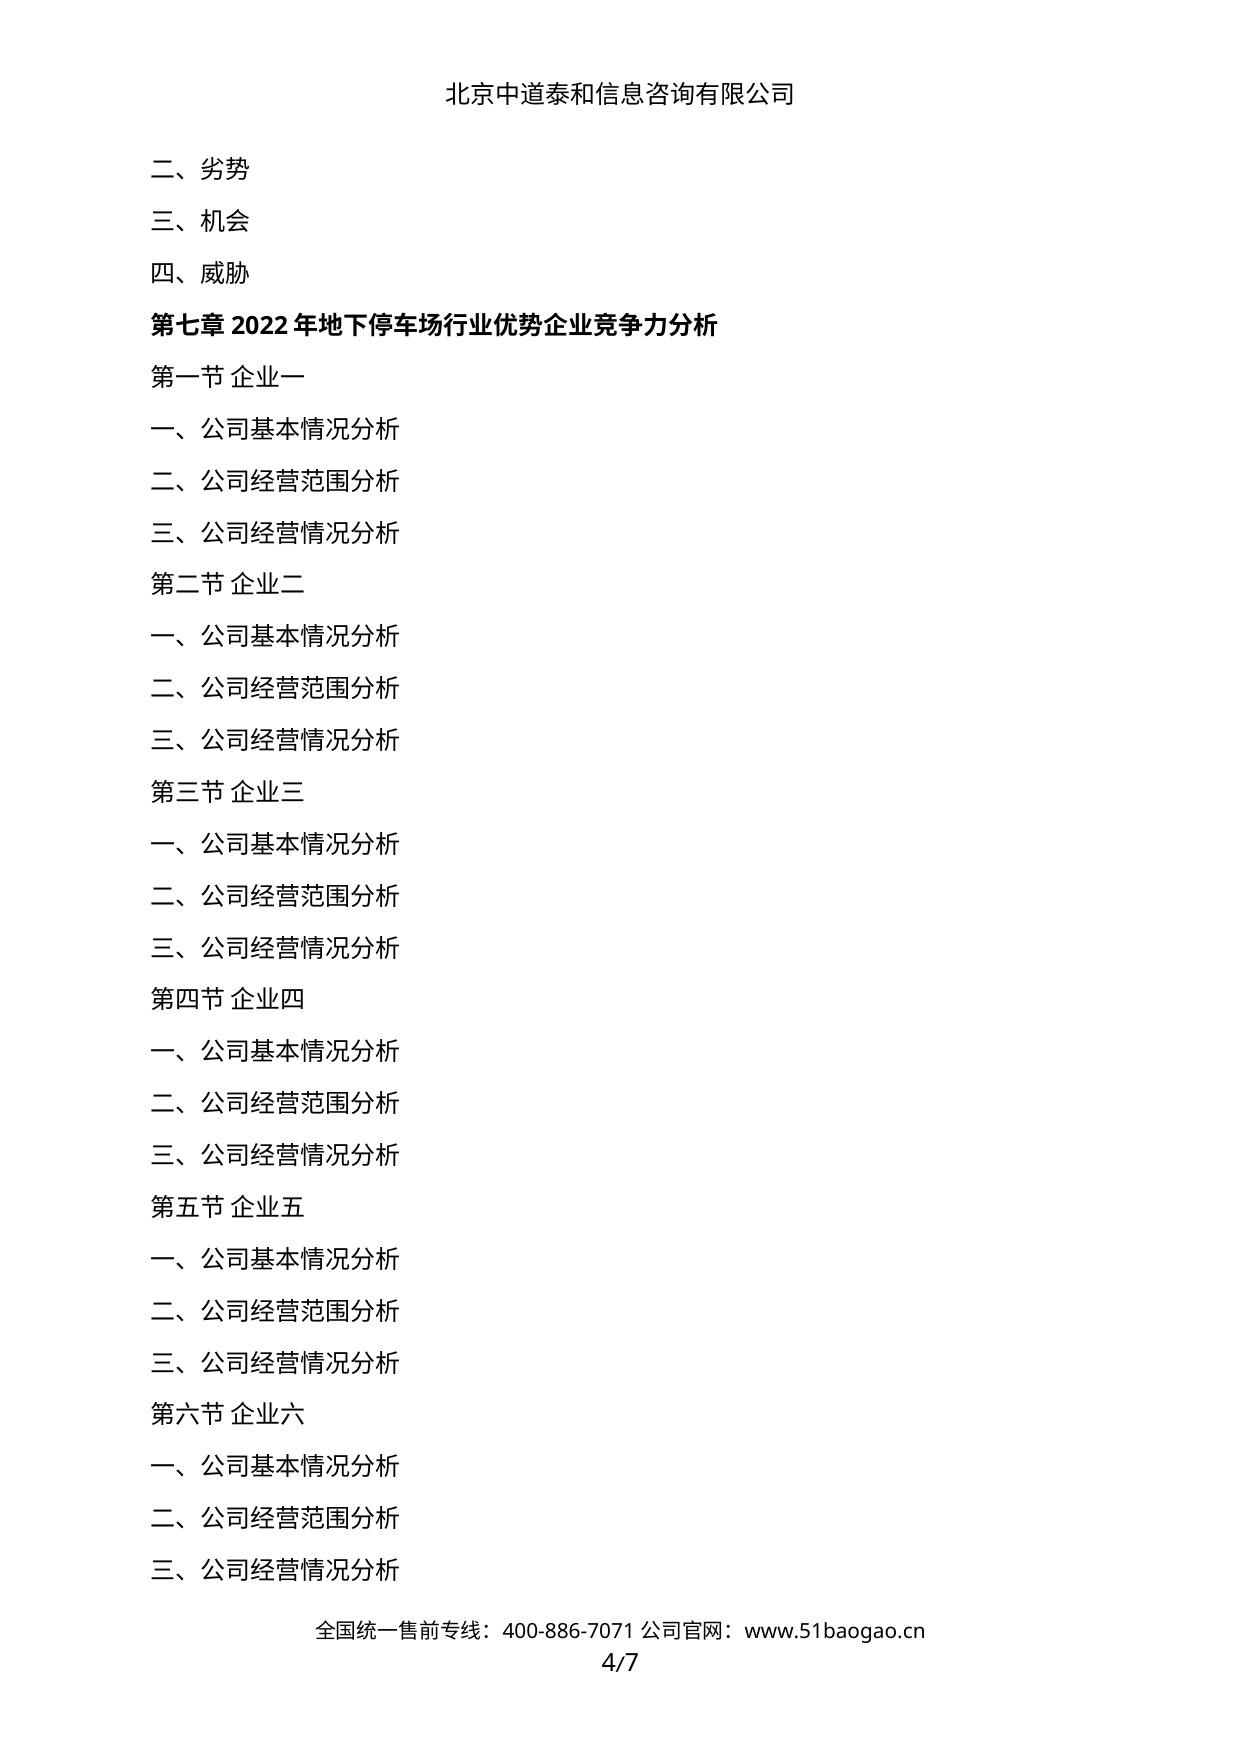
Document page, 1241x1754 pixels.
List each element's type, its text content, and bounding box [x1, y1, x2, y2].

text 三、公司经营情况分析 [150, 1551, 1090, 1587]
text 二、公司经营范围分析 [150, 876, 1090, 912]
text 二、劣势 [150, 150, 1090, 186]
text 三、机会 [150, 202, 1090, 238]
text 一、公司基本情况分析 [150, 824, 1090, 861]
text 三、公司经营情况分析 [150, 928, 1090, 964]
text 二、公司经营范围分析 [150, 1084, 1090, 1120]
text 一、公司基本情况分析 [150, 409, 1090, 446]
text 第七章 2022年地下停车场行业优势企业竞争力分析 [150, 306, 1090, 342]
text 三、公司经营情况分析 [150, 1343, 1090, 1379]
text 二、公司经营范围分析 [150, 669, 1090, 705]
text 一、公司基本情况分析 [150, 617, 1090, 653]
text 三、公司经营情况分析 [150, 513, 1090, 549]
text 第一节 企业一 [150, 357, 1090, 394]
text 第三节 企业三 [150, 772, 1090, 809]
text 三、公司经营情况分析 [150, 1136, 1090, 1172]
text 四、威胁 [150, 254, 1090, 290]
text 第四节 企业四 [150, 980, 1090, 1016]
text 二、公司经营范围分析 [150, 1291, 1090, 1327]
text 二、公司经营范围分析 [150, 461, 1090, 497]
text 第二节 企业二 [150, 565, 1090, 601]
text 一、公司基本情况分析 [150, 1239, 1090, 1276]
text 第五节 企业五 [150, 1187, 1090, 1224]
text 一、公司基本情况分析 [150, 1447, 1090, 1483]
text 第六节 企业六 [150, 1395, 1090, 1431]
text 一、公司基本情况分析 [150, 1032, 1090, 1068]
text 二、公司经营范围分析 [150, 1499, 1090, 1535]
text 三、公司经营情况分析 [150, 721, 1090, 757]
